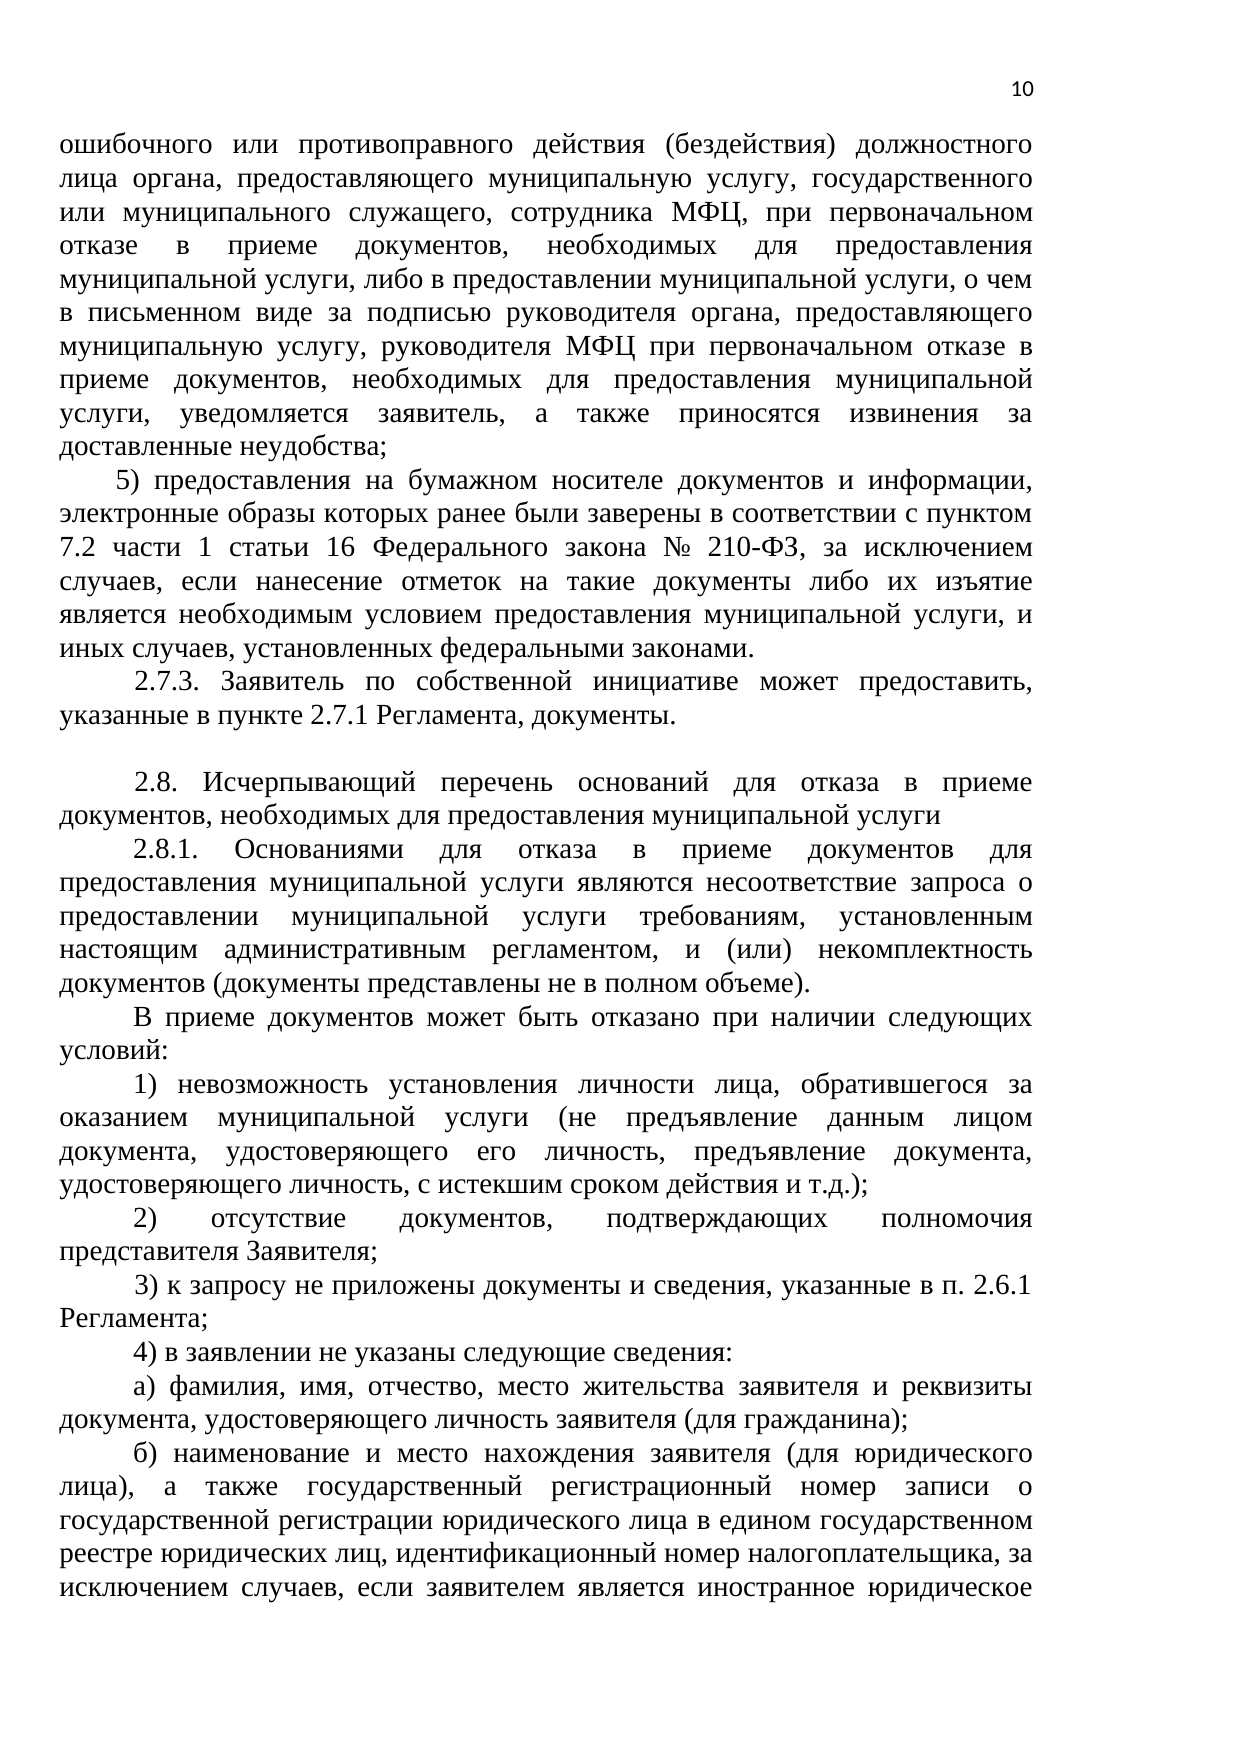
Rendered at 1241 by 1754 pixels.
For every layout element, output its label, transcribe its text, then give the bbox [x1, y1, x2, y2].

text 1) невозможность установления личности лица, обратившегося за оказанием муниципальной услуги (не предъявление данным лицом документа, удостоверяющего его личность, предъявление документа, удостоверяющего личность, с истекшим сроком действия и т.д.); [59, 1066, 1033, 1200]
text 2) отсутствие документов, подтверждающих полномочия представителя Заявителя; [59, 1200, 1033, 1267]
text 2.8.1. Основаниями для отказа в приеме документов для предоставления муниципальной услуги являются несоответствие запроса о предоставлении муниципальной услуги требованиям, установленным настоящим административным регламентом, и (или) некомплектность документов (документы представлены не в полном объеме). [59, 831, 1033, 999]
text 2.8. Исчерпывающий перечень оснований для отказа в приеме документов, необходимых для предоставления муниципальной услуги [59, 764, 1033, 831]
text 3) к запросу не приложены документы и сведения, указанные в п. 2.6.1 Регламента; [59, 1267, 1033, 1334]
text В приеме документов может быть отказано при наличии следующих условий: [59, 999, 1033, 1066]
text 4) в заявлении не указаны следующие сведения: [59, 1334, 1033, 1368]
text 5) предоставления на бумажном носителе документов и информации, электронные образы которых ранее были заверены в соответствии с пунктом 7.2 части 1 статьи 16 Федерального закона № 210-ФЗ, за исключением случаев, если нанесение отметок на такие документы либо их изъятие является необходимым условием предоставления муниципальной услуги, и иных случаев, установленных федеральными законами. [59, 462, 1033, 663]
text 2.7.3. Заявитель по собственной инициативе может предоставить, указанные в пункте 2.7.1 Регламента, документы. [59, 663, 1033, 730]
text а) фамилия, имя, отчество, место жительства заявителя и реквизиты документа, удостоверяющего личность заявителя (для гражданина); [59, 1368, 1033, 1435]
